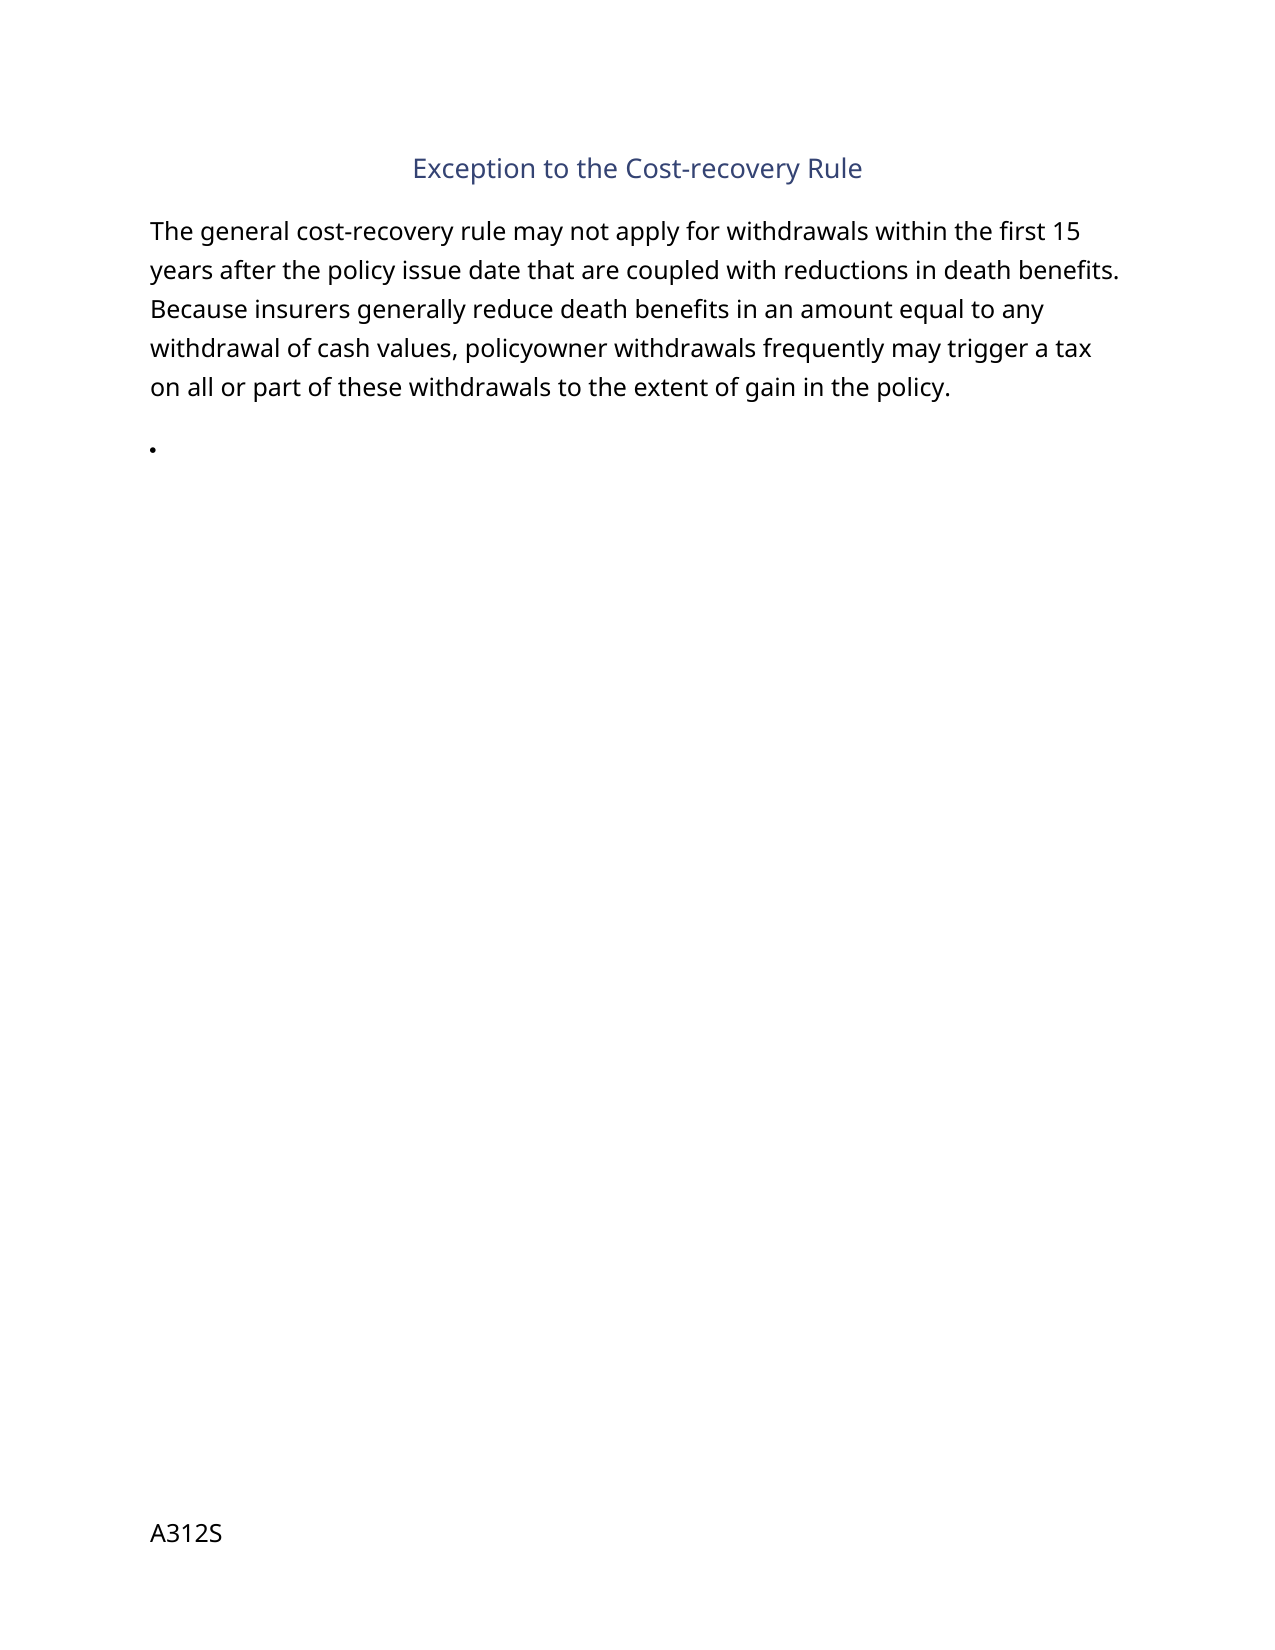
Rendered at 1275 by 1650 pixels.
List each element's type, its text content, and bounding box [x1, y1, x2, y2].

text The general cost-recovery rule may not apply for withdrawals within the first 15 years after the policy issue date that are coupled with reductions in death benefits. Because insurers generally reduce death benefits in an amount equal to any withdrawal of cash values, policyowner withdrawals frequently may trigger a tax on all or part of these withdrawals to the extent of gain in the policy. [150, 213, 1125, 404]
subtitle Exception to the Cost-recovery Rule [150, 150, 1125, 187]
